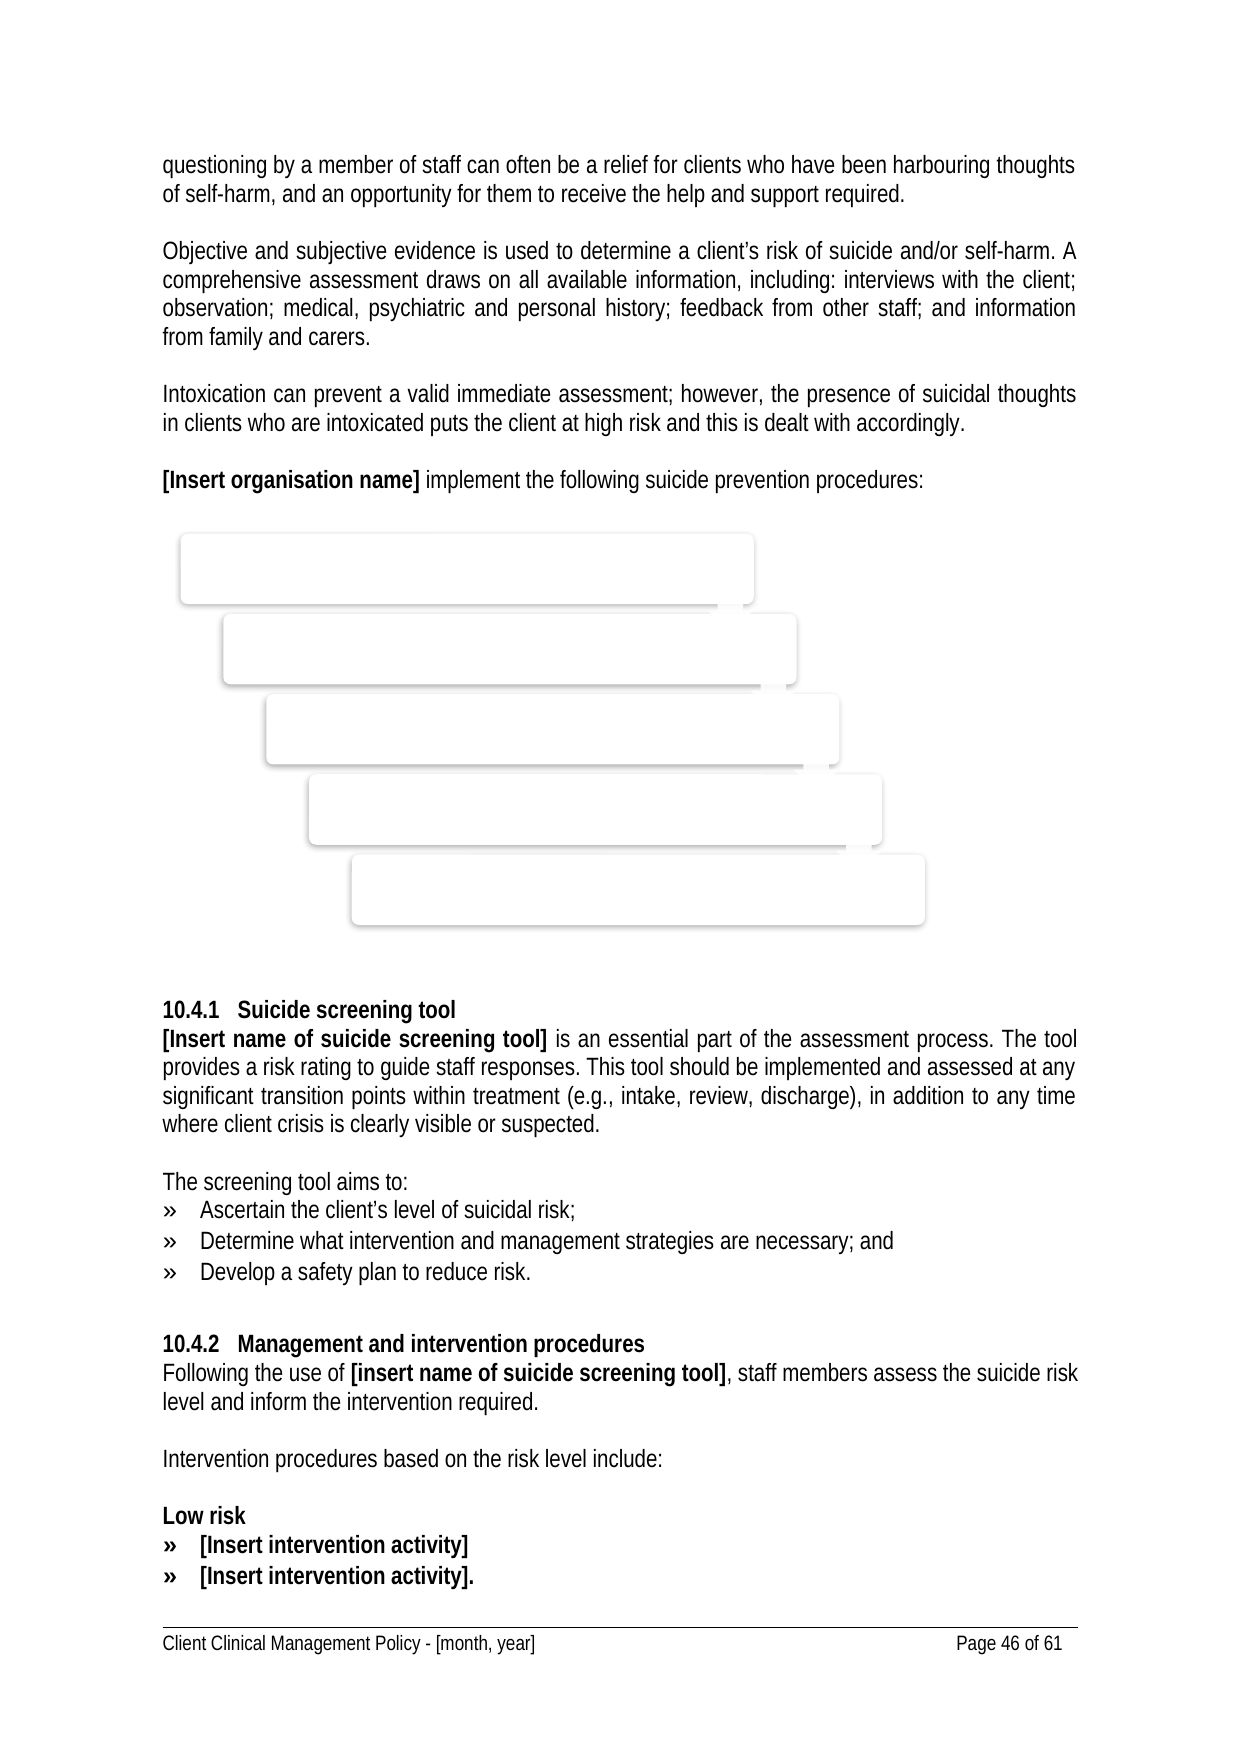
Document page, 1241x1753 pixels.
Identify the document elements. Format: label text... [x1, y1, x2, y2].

subtitle 10.4.1 Suicide screening tool [162, 995, 1078, 1023]
text Low risk [162, 1501, 1078, 1530]
text [Insert organisation name] implement the following suicide prevention procedures: [162, 465, 1078, 494]
text Following the use of [insert name of suicide screening tool], staff members assess the suicide risk level and inform the intervention required. [162, 1358, 1078, 1415]
text The screening tool aims to: [162, 1167, 1078, 1195]
text [Insert name of suicide screening tool] is an essential part of the assessment process. The tool provides a risk rating to guide staff responses. This tool should be implemented and assessed at any significant transition points within treatment (e.g., intake, review, discharge), in addition to any time where client crisis is clearly visible or suspected. [162, 1023, 1078, 1138]
text Objective and subjective evidence is used to determine a client’s risk of suicide and/or self-harm. A comprehensive assessment draws on all available information, including: interviews with the client; observation; medical, psychiatric and personal history; feedback from other staff; and information from family and carers. [162, 236, 1078, 351]
list Ascertain the client’s level of suicidal risk; [162, 1195, 1078, 1226]
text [162, 150, 1078, 207]
text Intervention procedures based on the risk level include: [162, 1444, 1078, 1473]
list Determine what intervention and management strategies are necessary; and [162, 1226, 1078, 1257]
list [Insert intervention activity] [162, 1530, 1078, 1561]
text Intoxication can prevent a valid immediate assessment; however, the presence of suicidal thoughts in clients who are intoxicated puts the client at high risk and this is dealt with accordingly. [162, 379, 1078, 436]
subtitle 10.4.2 Management and intervention procedures [162, 1329, 1078, 1358]
list Develop a safety plan to reduce risk. [162, 1257, 1078, 1288]
list [Insert intervention activity]. [162, 1561, 1078, 1592]
